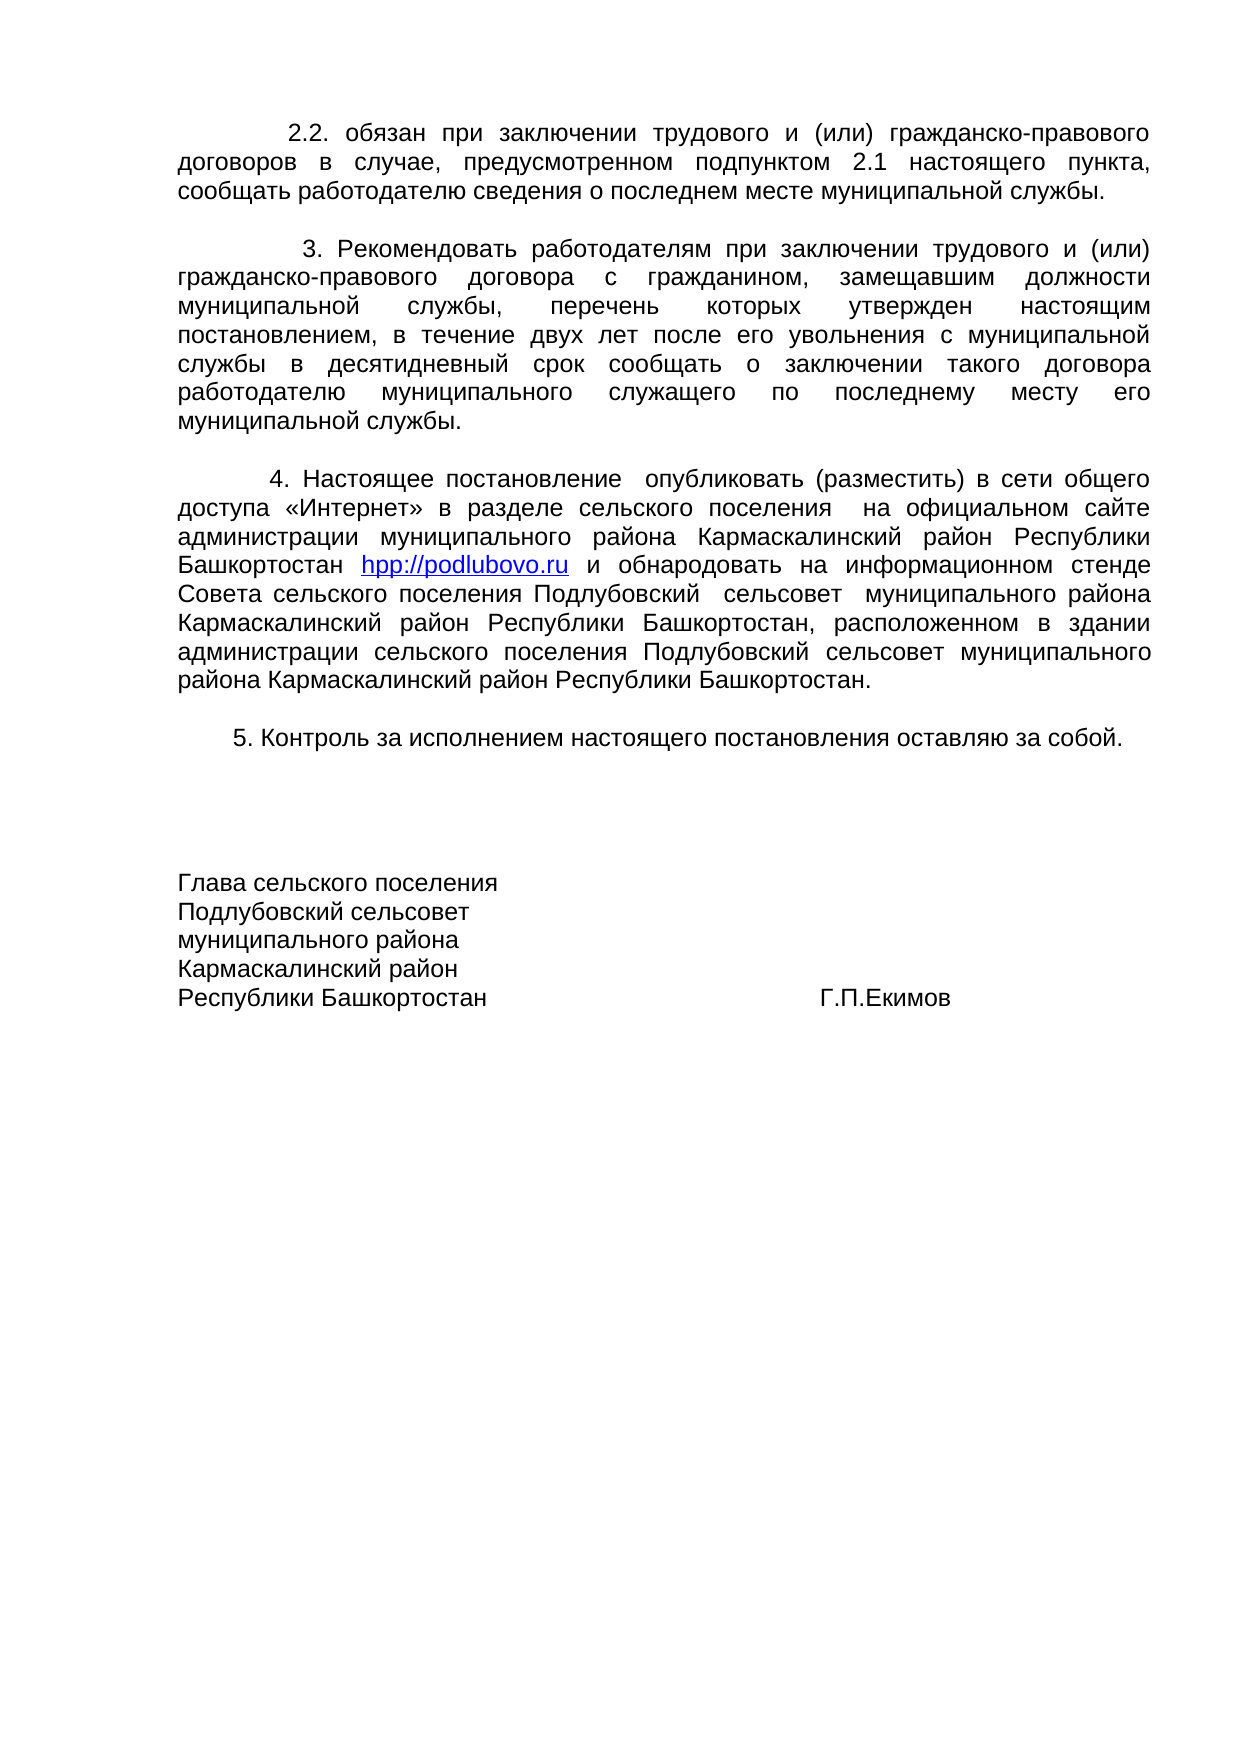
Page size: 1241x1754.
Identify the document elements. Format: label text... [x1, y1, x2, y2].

text 2.2. обязан при заключении трудового и (или) гражданско-правового договоров в случае, предусмотренном подпунктом 2.1 настоящего пункта, сообщать работодателю сведения о последнем месте муниципальной службы. [177, 118, 1152, 204]
text 3. Рекомендовать работодателям при заключении трудового и (или) гражданско-правового договора с гражданином, замещавшим должности муниципальной службы, перечень которых утвержден настоящим постановлением, в течение двух лет после его увольнения с муниципальной службы в десятидневный срок сообщать о заключении такого договора работодателю муниципального служащего по последнему месту его муниципальной службы. [177, 233, 1152, 435]
text 4. Настоящее постановление опубликовать (разместить) в сети общего доступа «Интернет» в разделе сельского поселения на официальном сайте администрации муниципального района Кармаскалинский район Республики Башкортостан hpp://podlubovo.ru и обнародовать на информационном стенде Совета сельского поселения Подлубовский сельсовет муниципального района Кармаскалинский район Республики Башкортостан, расположенном в здании администрации сельского поселения Подлубовский сельсовет муниципального района Кармаскалинский район Республики Башкортостан. [177, 464, 1152, 694]
text муниципального района [177, 925, 1152, 954]
text 5. Контроль за исполнением настоящего постановления оставляю за собой. [177, 723, 1152, 752]
text Кармаскалинский район [177, 954, 1152, 983]
text Республики Башкортостан Г.П.Екимов [177, 983, 1152, 1011]
text Глава сельского поселения [177, 868, 1152, 896]
text Подлубовский сельсовет [177, 896, 1152, 925]
